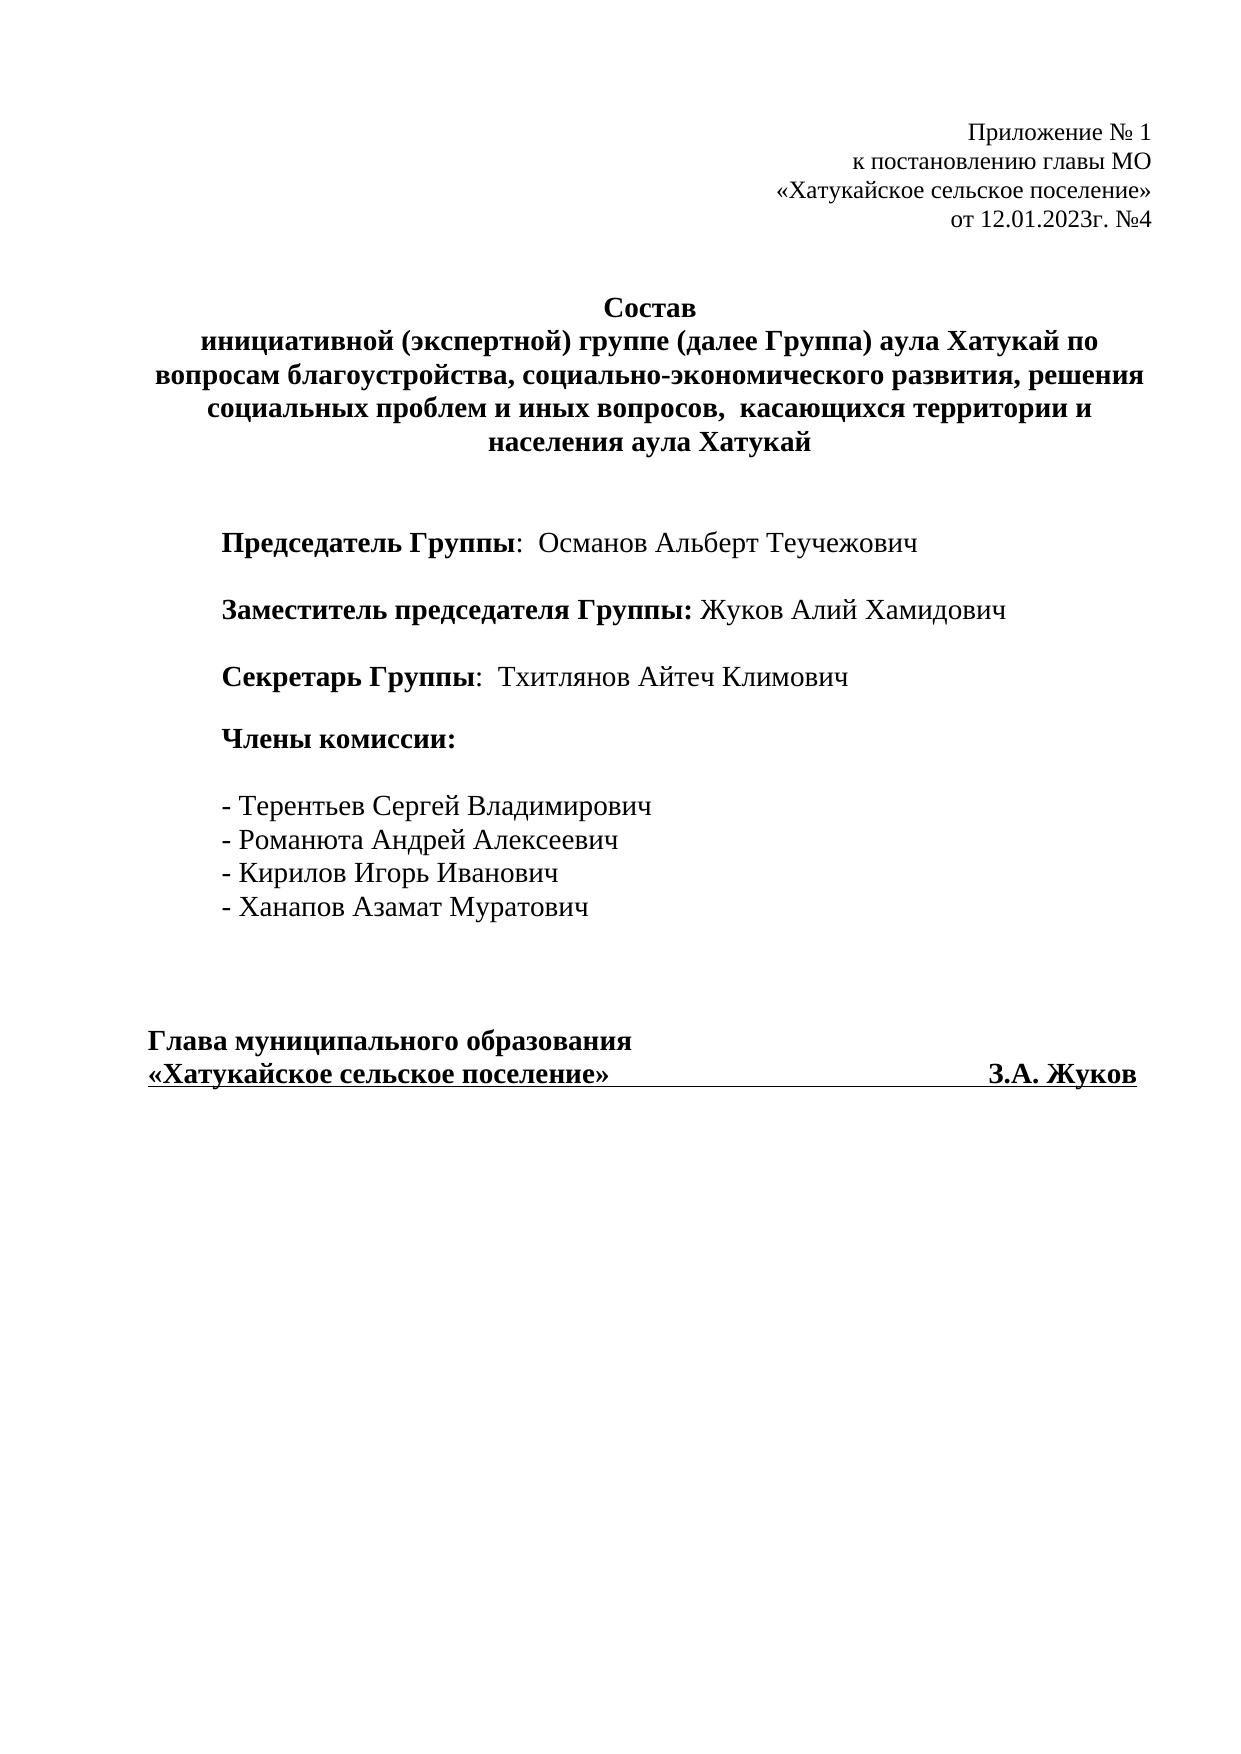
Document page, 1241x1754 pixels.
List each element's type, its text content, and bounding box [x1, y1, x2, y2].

text - Кирилов Игорь Иванович [148, 855, 1152, 889]
text Члены комиссии: [148, 721, 1152, 755]
text Заместитель председателя Группы: Жуков Алий Хамидович [148, 592, 1152, 625]
text «Хатукайское сельское поселение» З.А. Жуков [148, 1057, 1152, 1090]
text к постановлению главы МО [148, 146, 1152, 175]
text Секретарь Группы: Тхитлянов Айтеч Климович [148, 659, 1152, 692]
subtitle Состав инициативной (экспертной) группе (далее Группа) аула Хатукай по вопросам благоустройства, социально-экономического развития, решения социальных проблем и иных вопросов, касающихся территории и населения аула Хатукай [148, 290, 1152, 458]
text Приложение № 1 [148, 117, 1152, 146]
text Председатель Группы: Османов Альберт Теучежович [148, 525, 1152, 558]
text - Ханапов Азамат Муратович [148, 889, 1152, 922]
text от 12.01.2023г. №4 [148, 204, 1152, 232]
text «Хатукайское сельское поселение» [148, 175, 1152, 204]
text - Терентьев Сергей Владимирович [148, 788, 1152, 822]
text Глава муниципального образования [148, 1023, 1152, 1057]
text - Романюта Андрей Алексеевич [148, 822, 1152, 855]
